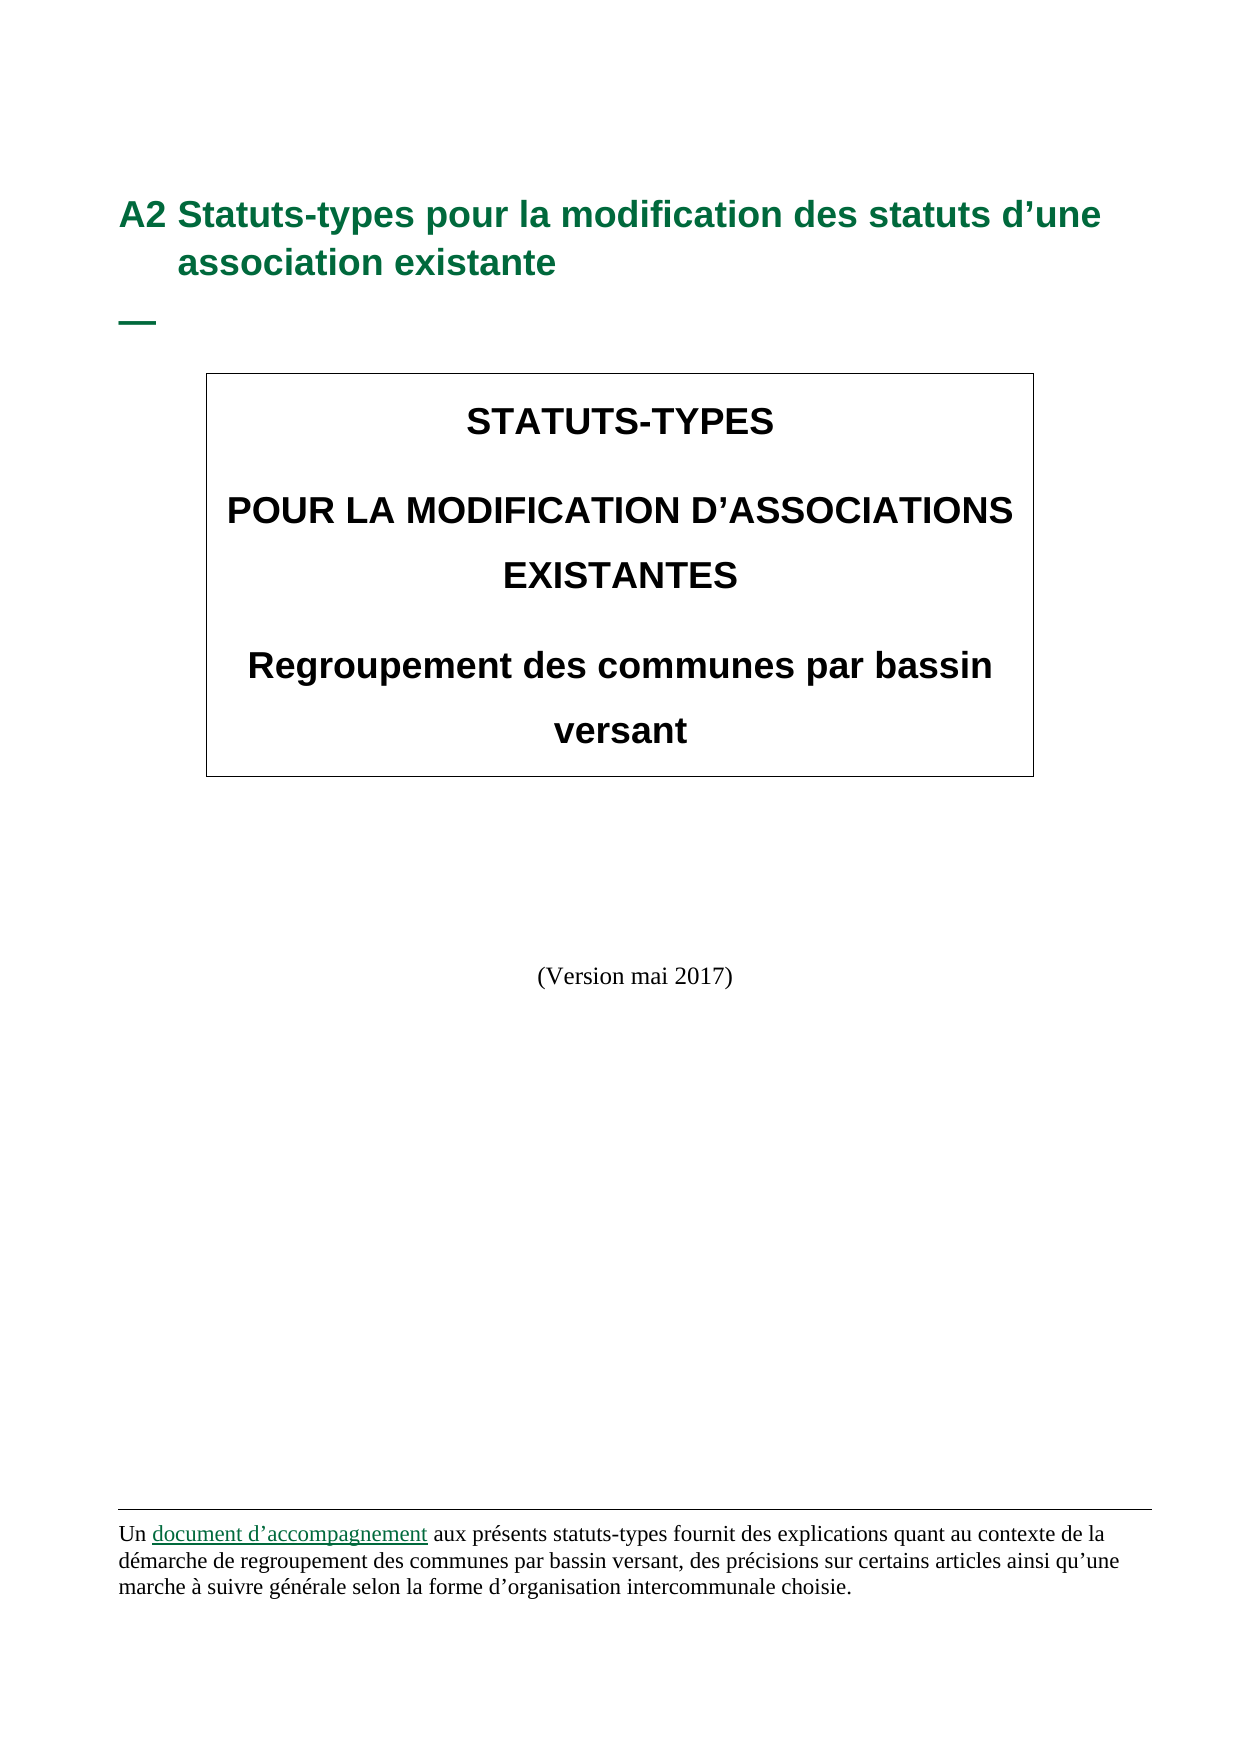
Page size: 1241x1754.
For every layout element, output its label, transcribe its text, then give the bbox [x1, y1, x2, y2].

list A2 Statuts-types pour la modification des statuts d’une association existante [118, 188, 1152, 283]
text — [118, 294, 1152, 342]
text (Version mai 2017) [118, 964, 1152, 989]
table_header STATUTS-TYPES pour lA MODIFICATION d’associations EXISTANTEs Regroupement des communes par bassin versant [207, 374, 1033, 776]
text Un document d’accompagnement aux présents statuts-types fournit des explications quant au contexte de la démarche de regroupement des communes par bassin versant, des précisions sur certains articles ainsi qu’une marche à suivre générale selon la forme d’organisation intercommunale choisie. [118, 1521, 1152, 1599]
